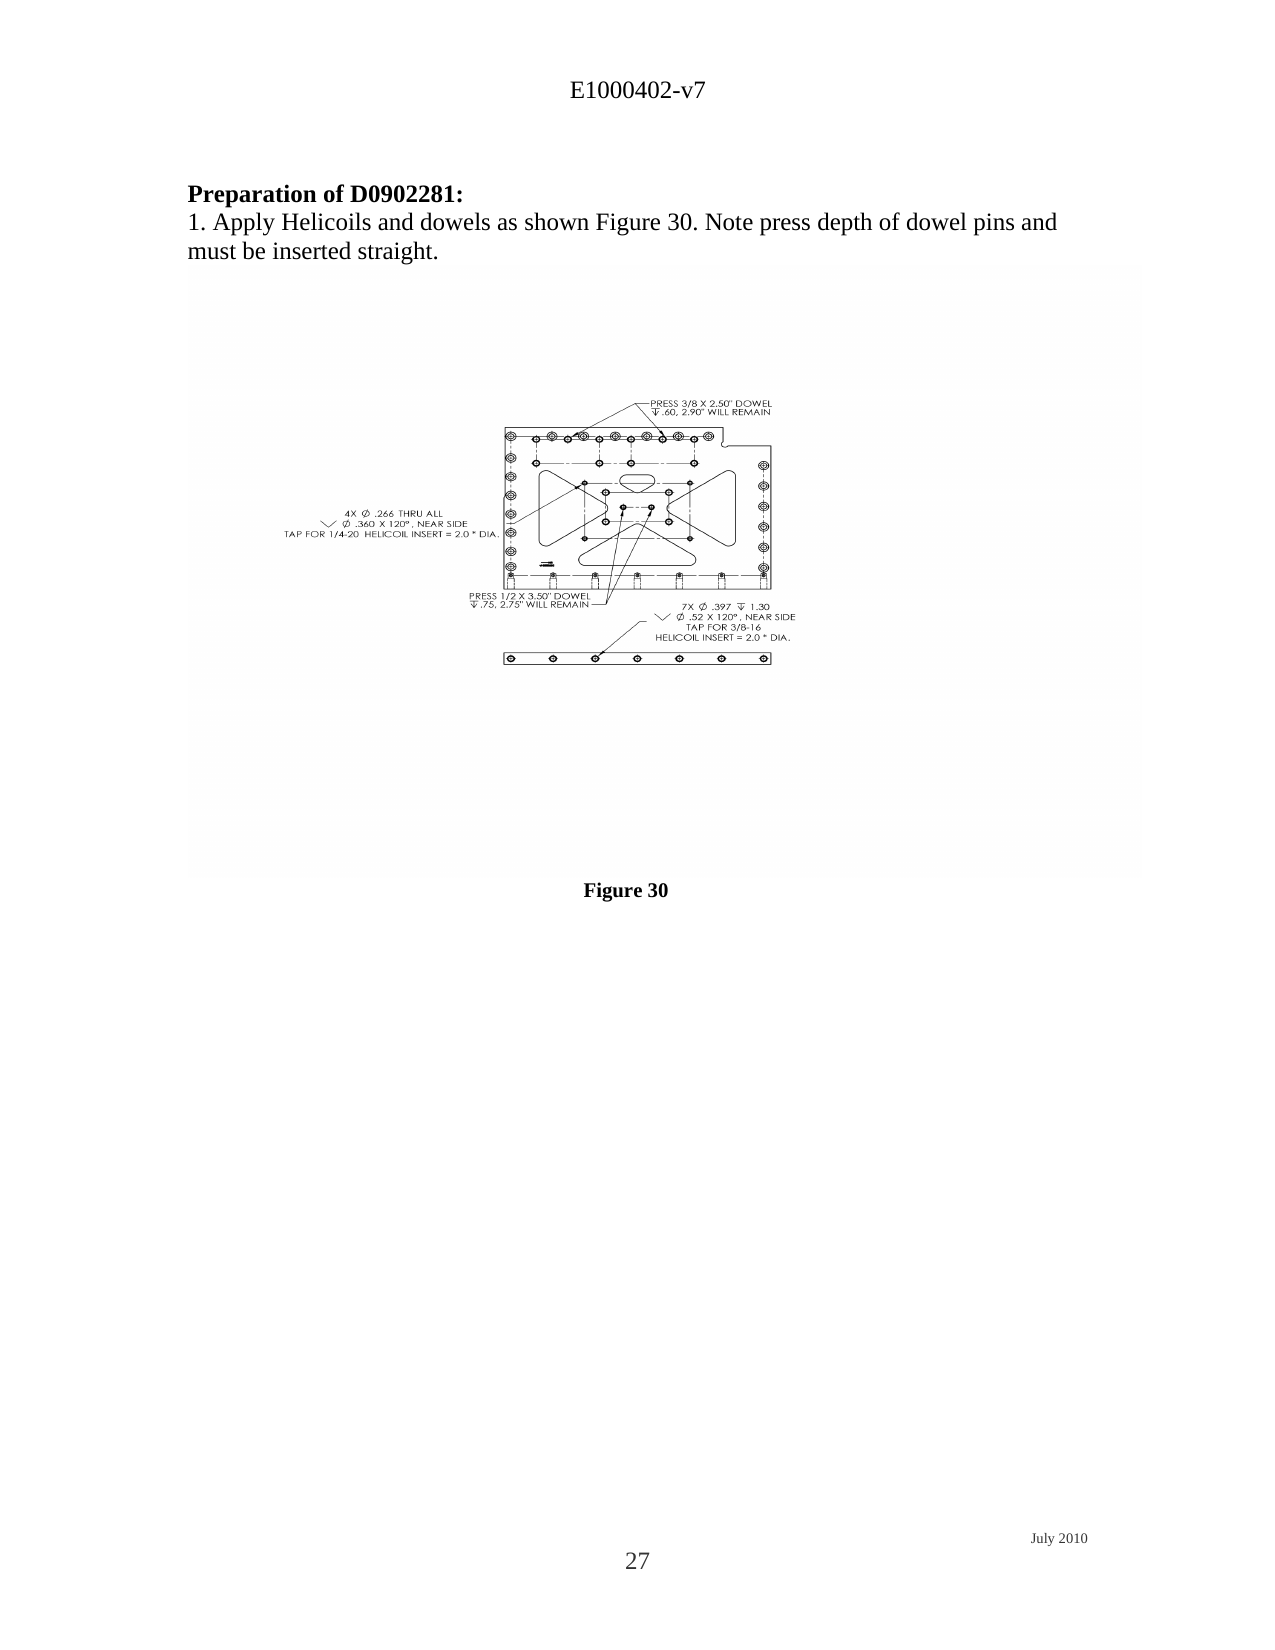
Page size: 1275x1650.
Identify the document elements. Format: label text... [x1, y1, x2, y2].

picture [187, 265, 1142, 878]
text Preparation of D0902281: [187, 179, 1087, 207]
text 1. Apply Helicoils and dowels as shown Figure 30. Note press depth of dowel pins and must be inserted straight. [187, 207, 1087, 265]
text Figure 30 [187, 878, 1087, 902]
